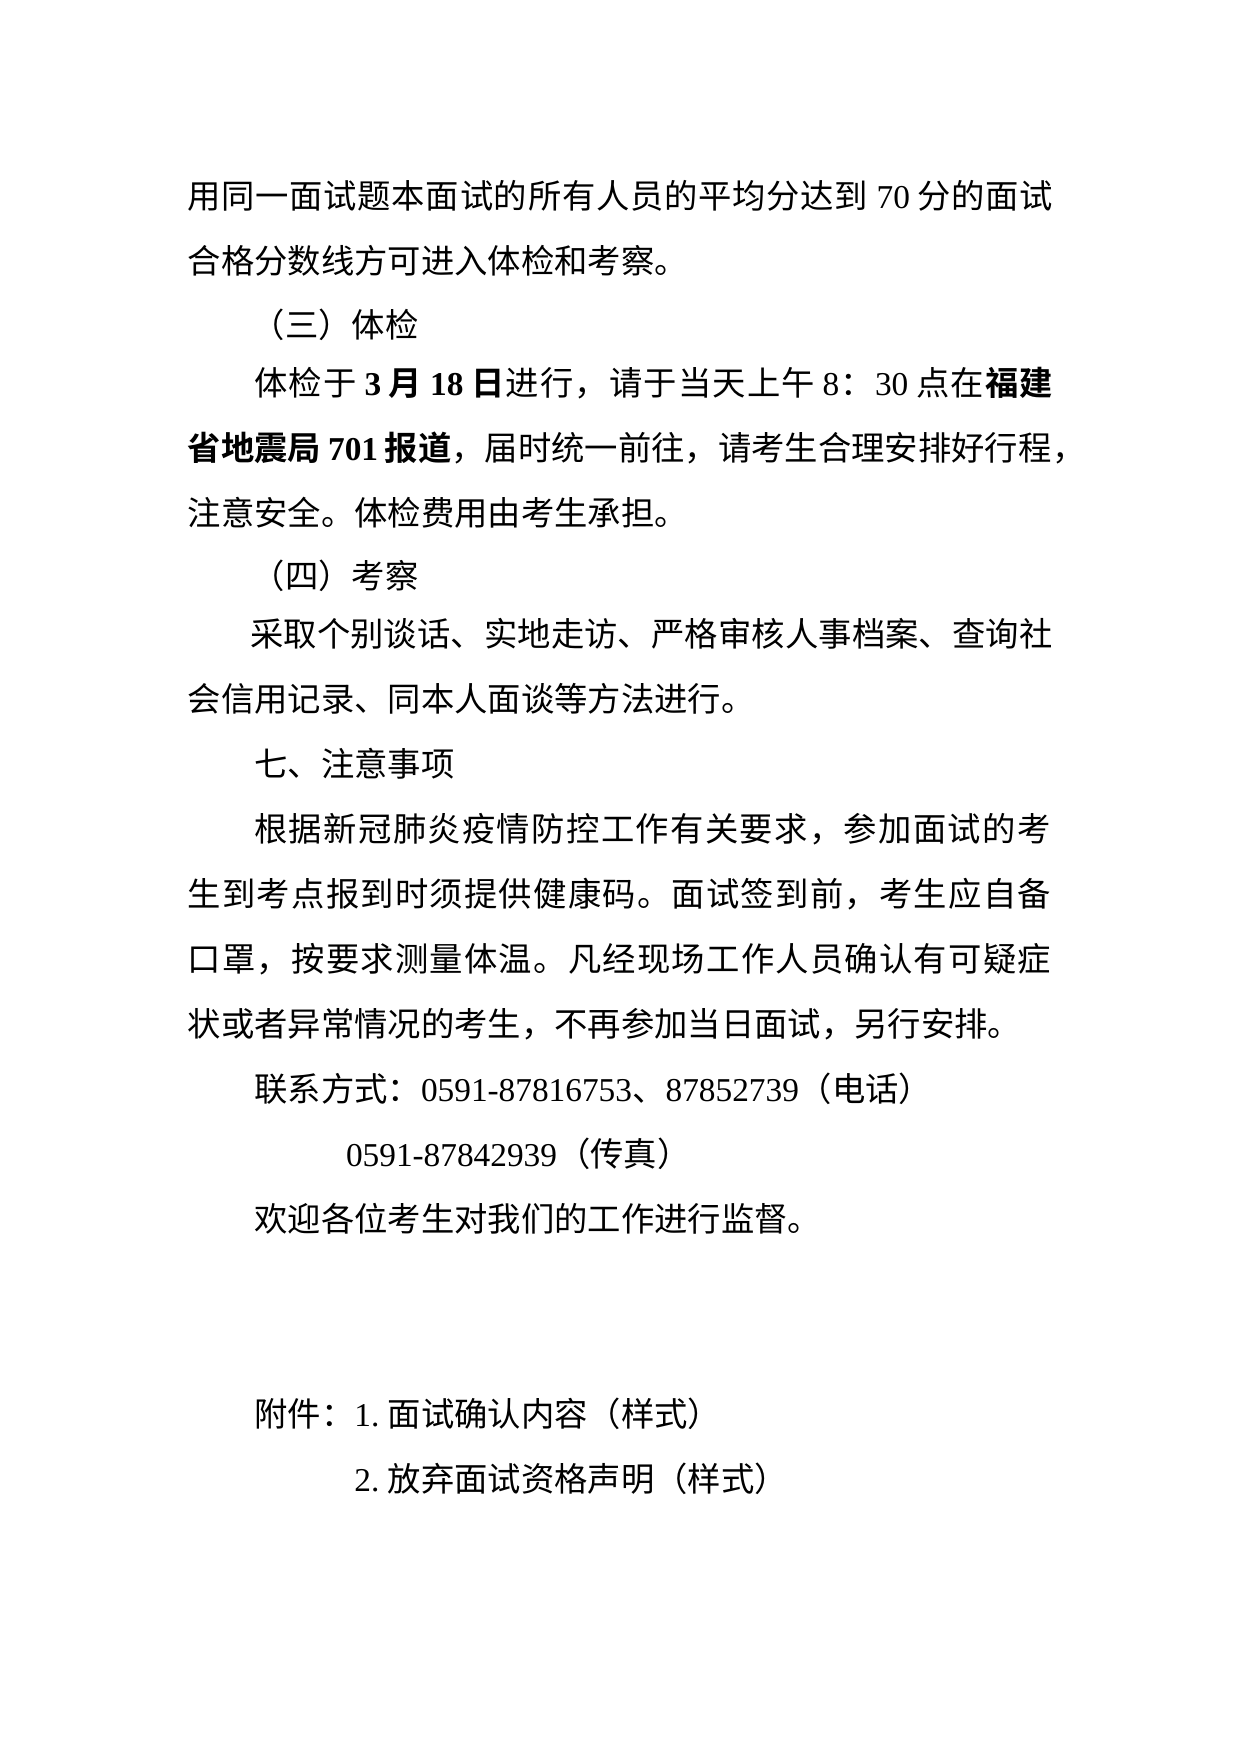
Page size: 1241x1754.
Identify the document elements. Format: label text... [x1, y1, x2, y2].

text 七、注意事项 [187, 729, 1053, 794]
text 附件：1. 面试确认内容（样式） [187, 1379, 1053, 1444]
text 采取个别谈话、实地走访、严格审核人事档案、查询社会信用记录、同本人面谈等方法进行。 [187, 599, 1053, 729]
text 2. 放弃面试资格声明（样式） [187, 1444, 1053, 1509]
text 0591-87842939（传真） [187, 1119, 1053, 1184]
text 体检于3月18日进行，请于当天上午8：30点在福建省地震局701报道，届时统一前往，请考生合理安排好行程，注意安全。体检费用由考生承担。 [187, 348, 1053, 543]
text （四）考察 [187, 543, 1053, 599]
text 欢迎各位考生对我们的工作进行监督。 [187, 1184, 1053, 1249]
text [187, 162, 1053, 292]
text （三）体检 [187, 292, 1053, 348]
text 根据新冠肺炎疫情防控工作有关要求，参加面试的考生到考点报到时须提供健康码。面试签到前，考生应自备口罩，按要求测量体温。凡经现场工作人员确认有可疑症状或者异常情况的考生，不再参加当日面试，另行安排。 [187, 794, 1053, 1054]
text 联系方式：0591-87816753、87852739（电话） [187, 1054, 1053, 1119]
